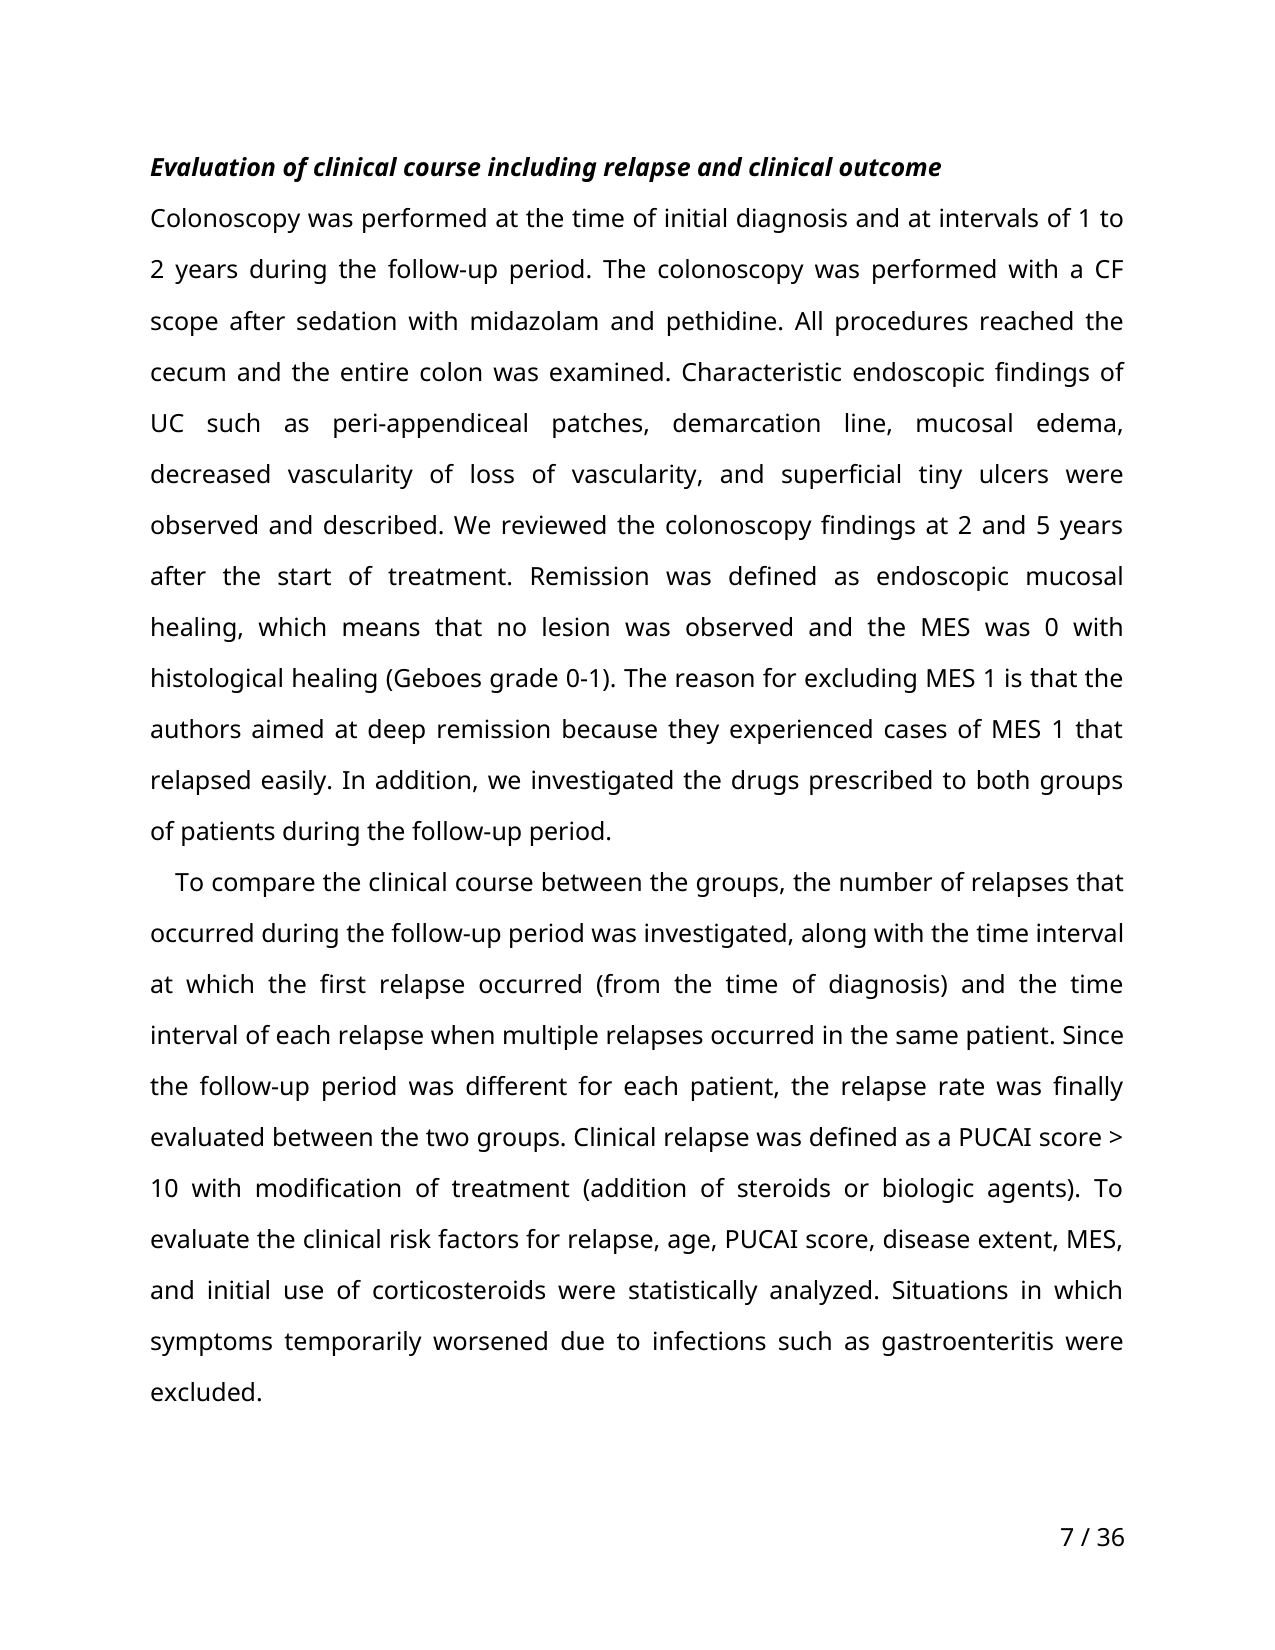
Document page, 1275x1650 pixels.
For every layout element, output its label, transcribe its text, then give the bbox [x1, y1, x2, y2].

text Colonoscopy was performed at the time of initial diagnosis and at intervals of 1 to 2 years during the follow-up period. The colonoscopy was performed with a CF scope after sedation with midazolam and pethidine. All procedures reached the cecum and the entire colon was examined. Characteristic endoscopic findings of UC such as peri-appendiceal patches, demarcation line, mucosal edema, decreased vascularity of loss of vascularity, and superficial tiny ulcers were observed and described. We reviewed the colonoscopy findings at 2 and 5 years after the start of treatment. Remission was defined as endoscopic mucosal healing, which means that no lesion was observed and the MES was 0 with histological healing (Geboes grade 0-1). The reason for excluding MES 1 is that the authors aimed at deep remission because they experienced cases of MES 1 that relapsed easily. In addition, we investigated the drugs prescribed to both groups of patients during the follow-up period. [150, 201, 1125, 848]
text To compare the clinical course between the groups, the number of relapses that occurred during the follow-up period was investigated, along with the time interval at which the first relapse occurred (from the time of diagnosis) and the time interval of each relapse when multiple relapses occurred in the same patient. Since the follow-up period was different for each patient, the relapse rate was finally evaluated between the two groups. Clinical relapse was defined as a PUCAI score > 10 with modification of treatment (addition of steroids or biologic agents). To evaluate the clinical risk factors for relapse, age, PUCAI score, disease extent, MES, and initial use of corticosteroids were statistically analyzed. Situations in which symptoms temporarily worsened due to infections such as gastroenteritis were excluded. [150, 864, 1125, 1409]
text Evaluation of clinical course including relapse and clinical outcome [150, 150, 1125, 184]
